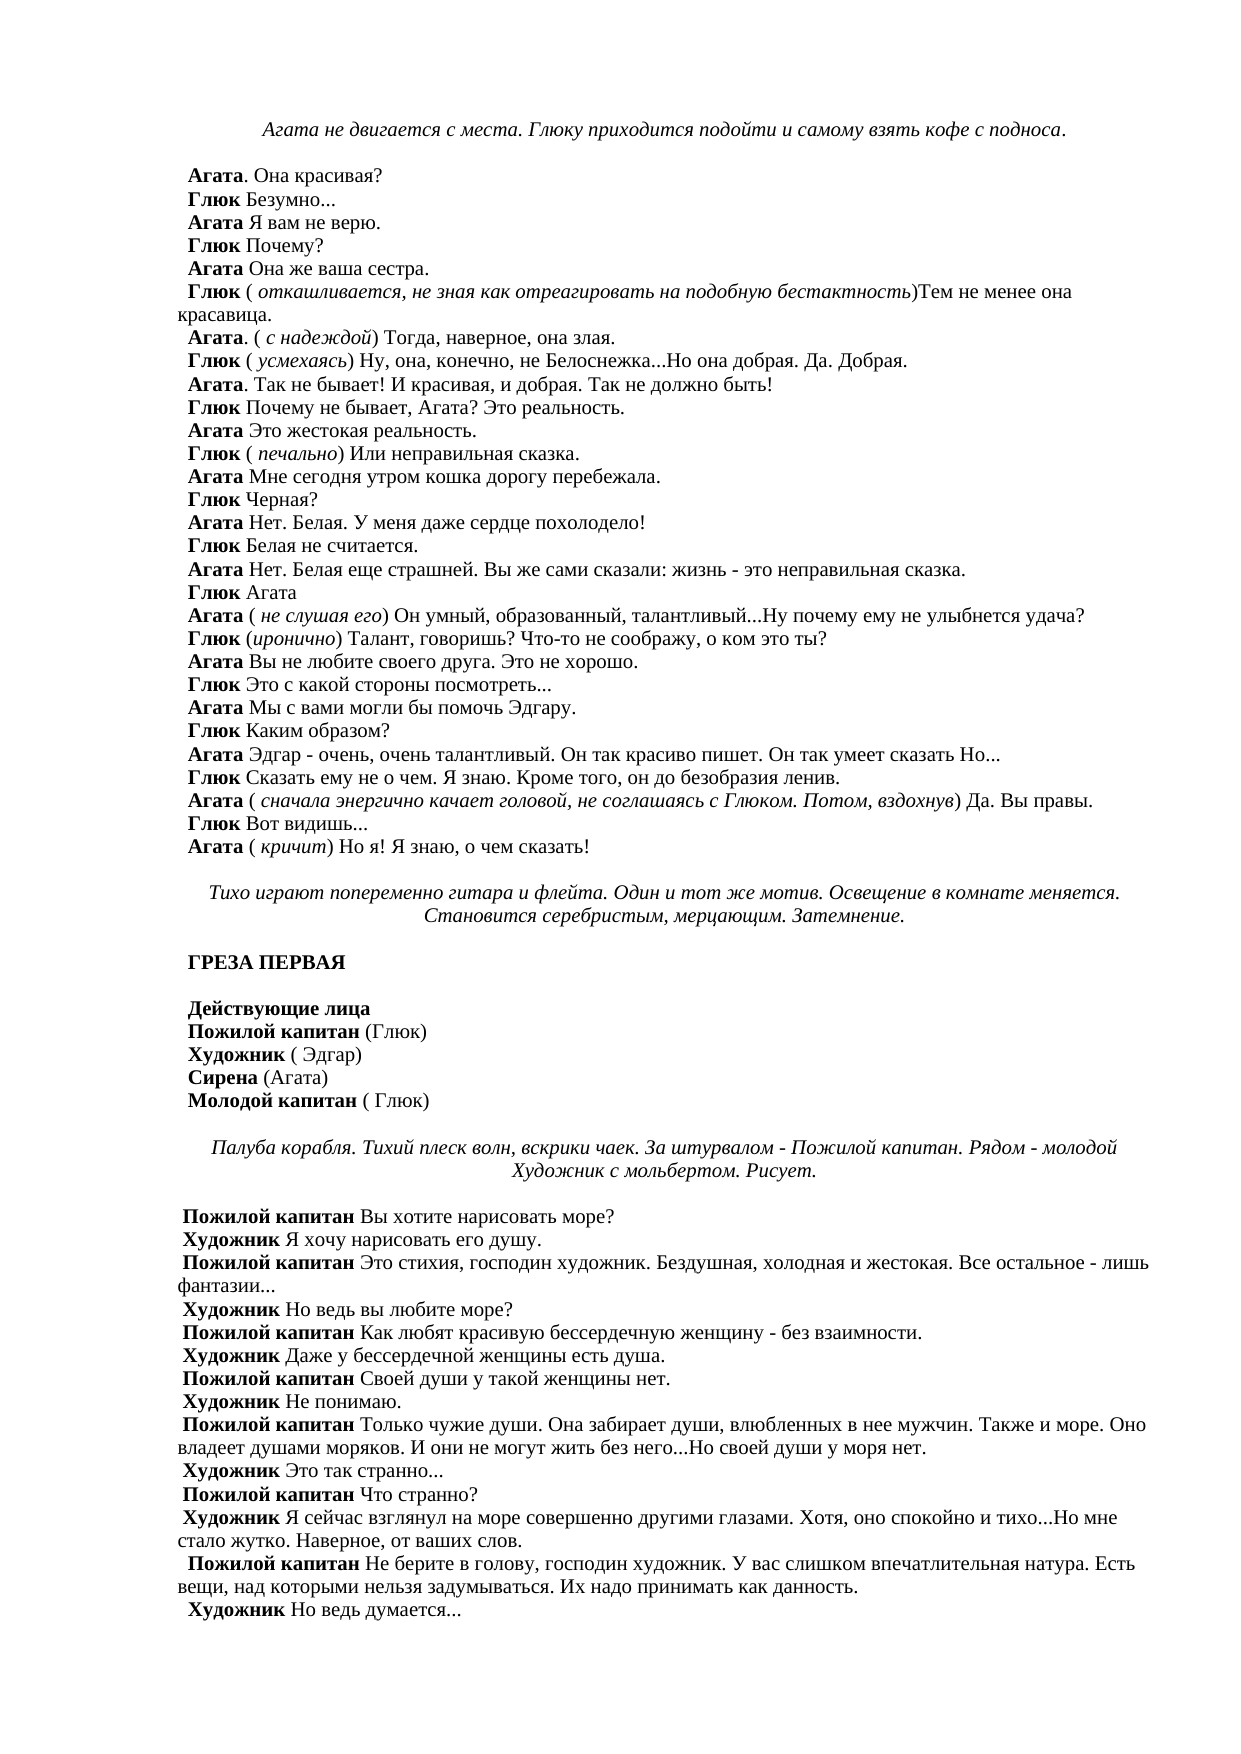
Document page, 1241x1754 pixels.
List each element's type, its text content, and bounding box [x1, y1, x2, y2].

text Агата. ( с надеждой) Тогда, наверное, она злая. [177, 326, 1152, 349]
text Агата Нет. Белая. У меня даже сердце похолодело! [177, 511, 1152, 534]
text Агата Нет. Белая еще страшней. Вы же сами сказали: жизнь - это неправильная сказка. [177, 557, 1152, 581]
text Агата не двигается с места. Глюку приходится подойти и самому взять кофе с подноса. [177, 118, 1152, 141]
text Пожилой капитан (Глюк) [177, 1020, 1152, 1043]
text Глюк ( усмехаясь) Ну, она, конечно, не Белоснежка...Но она добрая. Да. Добрая. [177, 349, 1152, 372]
text Агата. Она красивая? [177, 164, 1152, 187]
text Художник Даже у бессердечной женщины есть душа. [177, 1344, 1152, 1367]
text Агата Мы с вами могли бы помочь Эдгару. [177, 696, 1152, 719]
text Агата Она же ваша сестра. [177, 257, 1152, 280]
text Агата ( не слушая его) Он умный, образованный, талантливый...Ну почему ему не улыбнется удача? [177, 604, 1152, 627]
text Художник Я сейчас взглянул на море совершенно другими глазами. Хотя, оно спокойно и тихо...Но мне стало жутко. Наверное, от ваших слов. [177, 1506, 1152, 1552]
text Пожилой капитан Вы хотите нарисовать море? [177, 1205, 1152, 1228]
text Художник Это так странно... [177, 1459, 1152, 1482]
text Агата ( сначала энергично качает головой, не соглашаясь с Глюком. Потом, вздохнув) Да. Вы правы. [177, 789, 1152, 812]
text Агата Я вам не верю. [177, 211, 1152, 234]
text Глюк Это с какой стороны посмотреть... [177, 673, 1152, 696]
text Глюк Почему не бывает, Агата? Это реальность. [177, 396, 1152, 419]
text Тихо играют попеременно гитара и флейта. Один и тот же мотив. Освещение в комнате меняется. Становится серебристым, мерцающим. Затемнение. [177, 881, 1152, 927]
text Глюк (иронично) Талант, говоришь? Что-то не соображу, о ком это ты? [177, 627, 1152, 650]
text Художник ( Эдгар) [177, 1043, 1152, 1066]
text Сирена (Агата) [177, 1066, 1152, 1089]
text Пожилой капитан Что странно? [177, 1482, 1152, 1506]
text Агата Вы не любите своего друга. Это не хорошо. [177, 650, 1152, 673]
text Агата. Так не бывает! И красивая, и добрая. Так не должно быть! [177, 372, 1152, 396]
text Действующие лица [177, 997, 1152, 1020]
text Агата Это жестокая реальность. [177, 419, 1152, 442]
text Пожилой капитан Не берите в голову, господин художник. У вас слишком впечатлительная натура. Есть вещи, над которыми нельзя задумываться. Их надо принимать как данность. [177, 1552, 1152, 1598]
text Художник Я хочу нарисовать его душу. [177, 1228, 1152, 1251]
text Агата ( кричит) Но я! Я знаю, о чем сказать! [177, 835, 1152, 858]
text Глюк ( печально) Или неправильная сказка. [177, 442, 1152, 465]
text Агата Мне сегодня утром кошка дорогу перебежала. [177, 465, 1152, 488]
text Глюк ( откашливается, не зная как отреагировать на подобную бестактность)Тем не менее она красавица. [177, 280, 1152, 326]
text Глюк Белая не считается. [177, 534, 1152, 557]
text Молодой капитан ( Глюк) [177, 1089, 1152, 1112]
text Глюк Безумно... [177, 187, 1152, 211]
text Палуба корабля. Тихий плеск волн, вскрики чаек. За штурвалом - Пожилой капитан. Рядом - молодой Художник с мольбертом. Рисует. [177, 1136, 1152, 1182]
text Художник Не понимаю. [177, 1390, 1152, 1413]
text ГРЕЗА ПЕРВАЯ [177, 951, 1152, 974]
text Глюк Вот видишь... [177, 812, 1152, 835]
text Пожилой капитан Только чужие души. Она забирает души, влюбленных в нее мужчин. Также и море. Оно владеет душами моряков. И они не могут жить без него...Но своей души у моря нет. [177, 1413, 1152, 1459]
text Глюк Черная? [177, 488, 1152, 511]
text Художник Но ведь думается... [177, 1598, 1152, 1621]
text Пожилой капитан Это стихия, господин художник. Бездушная, холодная и жестокая. Все остальное - лишь фантазии... [177, 1251, 1152, 1297]
text Глюк Каким образом? [177, 719, 1152, 742]
text Глюк Сказать ему не о чем. Я знаю. Кроме того, он до безобразия ленив. [177, 766, 1152, 789]
text Художник Но ведь вы любите море? [177, 1297, 1152, 1321]
text Пожилой капитан Своей души у такой женщины нет. [177, 1367, 1152, 1390]
text Глюк Почему? [177, 234, 1152, 257]
text Агата Эдгар - очень, очень талантливый. Он так красиво пишет. Он так умеет сказать Но... [177, 742, 1152, 766]
text Пожилой капитан Как любят красивую бессердечную женщину - без взаимности. [177, 1321, 1152, 1344]
text Глюк Агата [177, 581, 1152, 604]
